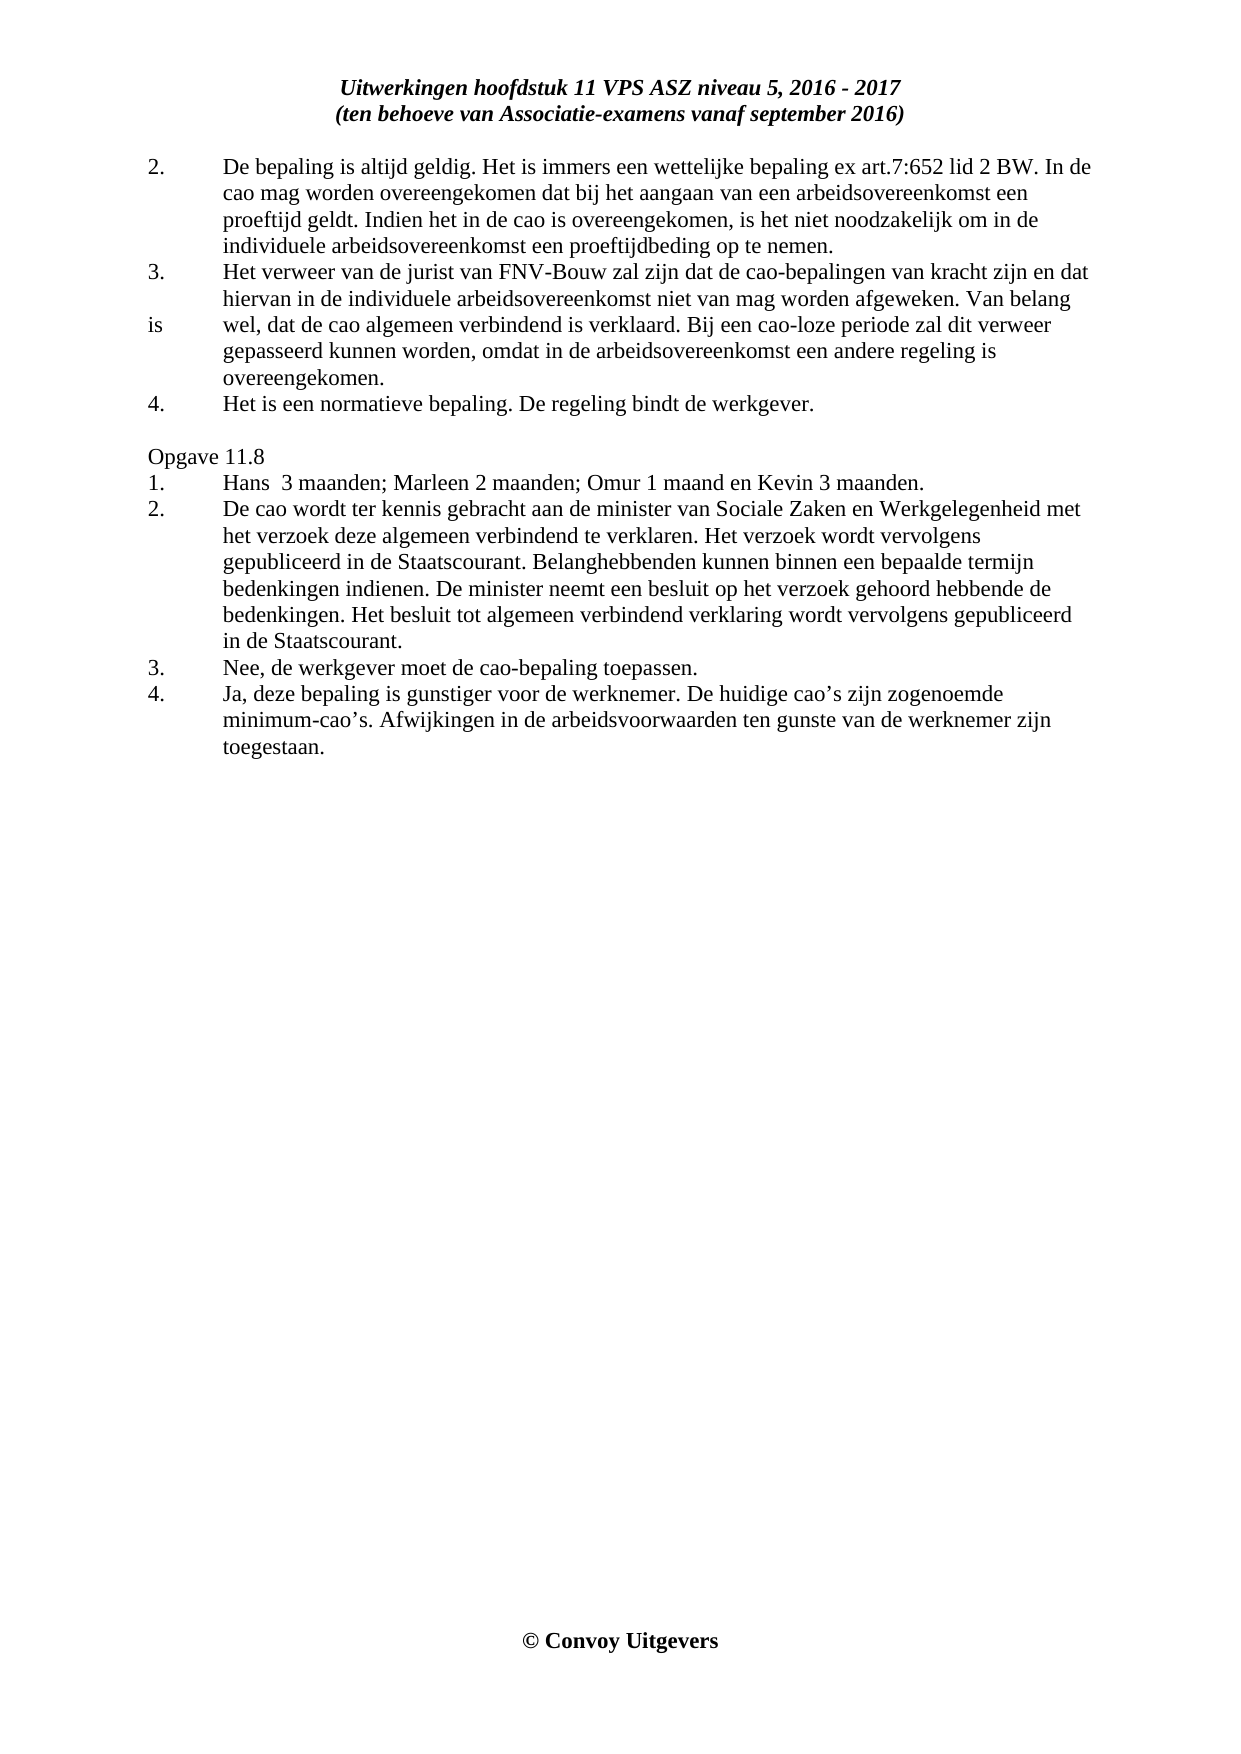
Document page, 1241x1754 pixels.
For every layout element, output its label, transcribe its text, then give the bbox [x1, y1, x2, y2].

text 3. Het verweer van de jurist van FNV-Bouw zal zijn dat de cao-bepalingen van kracht zijn en dat hiervan in de individuele arbeidsovereenkomst niet van mag worden afgeweken. Van belang is wel, dat de cao algemeen verbindend is verklaard. Bij een cao-loze periode zal dit verweer gepasseerd kunnen worden, omdat in de arbeidsovereenkomst een andere regeling is overeengekomen. [148, 258, 1093, 390]
text 2. De cao wordt ter kennis gebracht aan de minister van Sociale Zaken en Werkgelegenheid met het verzoek deze algemeen verbindend te verklaren. Het verzoek wordt vervolgens gepubliceerd in de Staatscourant. Belanghebbenden kunnen binnen een bepaalde termijn bedenkingen indienen. De minister neemt een besluit op het verzoek gehoord hebbende de bedenkingen. Het besluit tot algemeen verbindend verklaring wordt vervolgens gepubliceerd in de Staatscourant. [148, 496, 1093, 654]
text 1. Hans 3 maanden; Marleen 2 maanden; Omur 1 maand en Kevin 3 maanden. [148, 469, 1093, 496]
text Opgave 11.8 [148, 443, 1093, 469]
text 4. Het is een normatieve bepaling. De regeling bindt de werkgever. [148, 390, 1093, 416]
text 4. Ja, deze bepaling is gunstiger voor de werknemer. De huidige cao’s zijn zogenoemde minimum-cao’s. Afwijkingen in de arbeidsvoorwaarden ten gunste van de werknemer zijn toegestaan. [148, 680, 1093, 759]
text 2. De bepaling is altijd geldig. Het is immers een wettelijke bepaling ex art.7:652 lid 2 BW. In de cao mag worden overeengekomen dat bij het aangaan van een arbeidsovereenkomst een proeftijd geldt. Indien het in de cao is overeengekomen, is het niet noodzakelijk om in de individuele arbeidsovereenkomst een proeftijdbeding op te nemen. [148, 153, 1093, 258]
text 3. Nee, de werkgever moet de cao-bepaling toepassen. [148, 654, 1093, 680]
